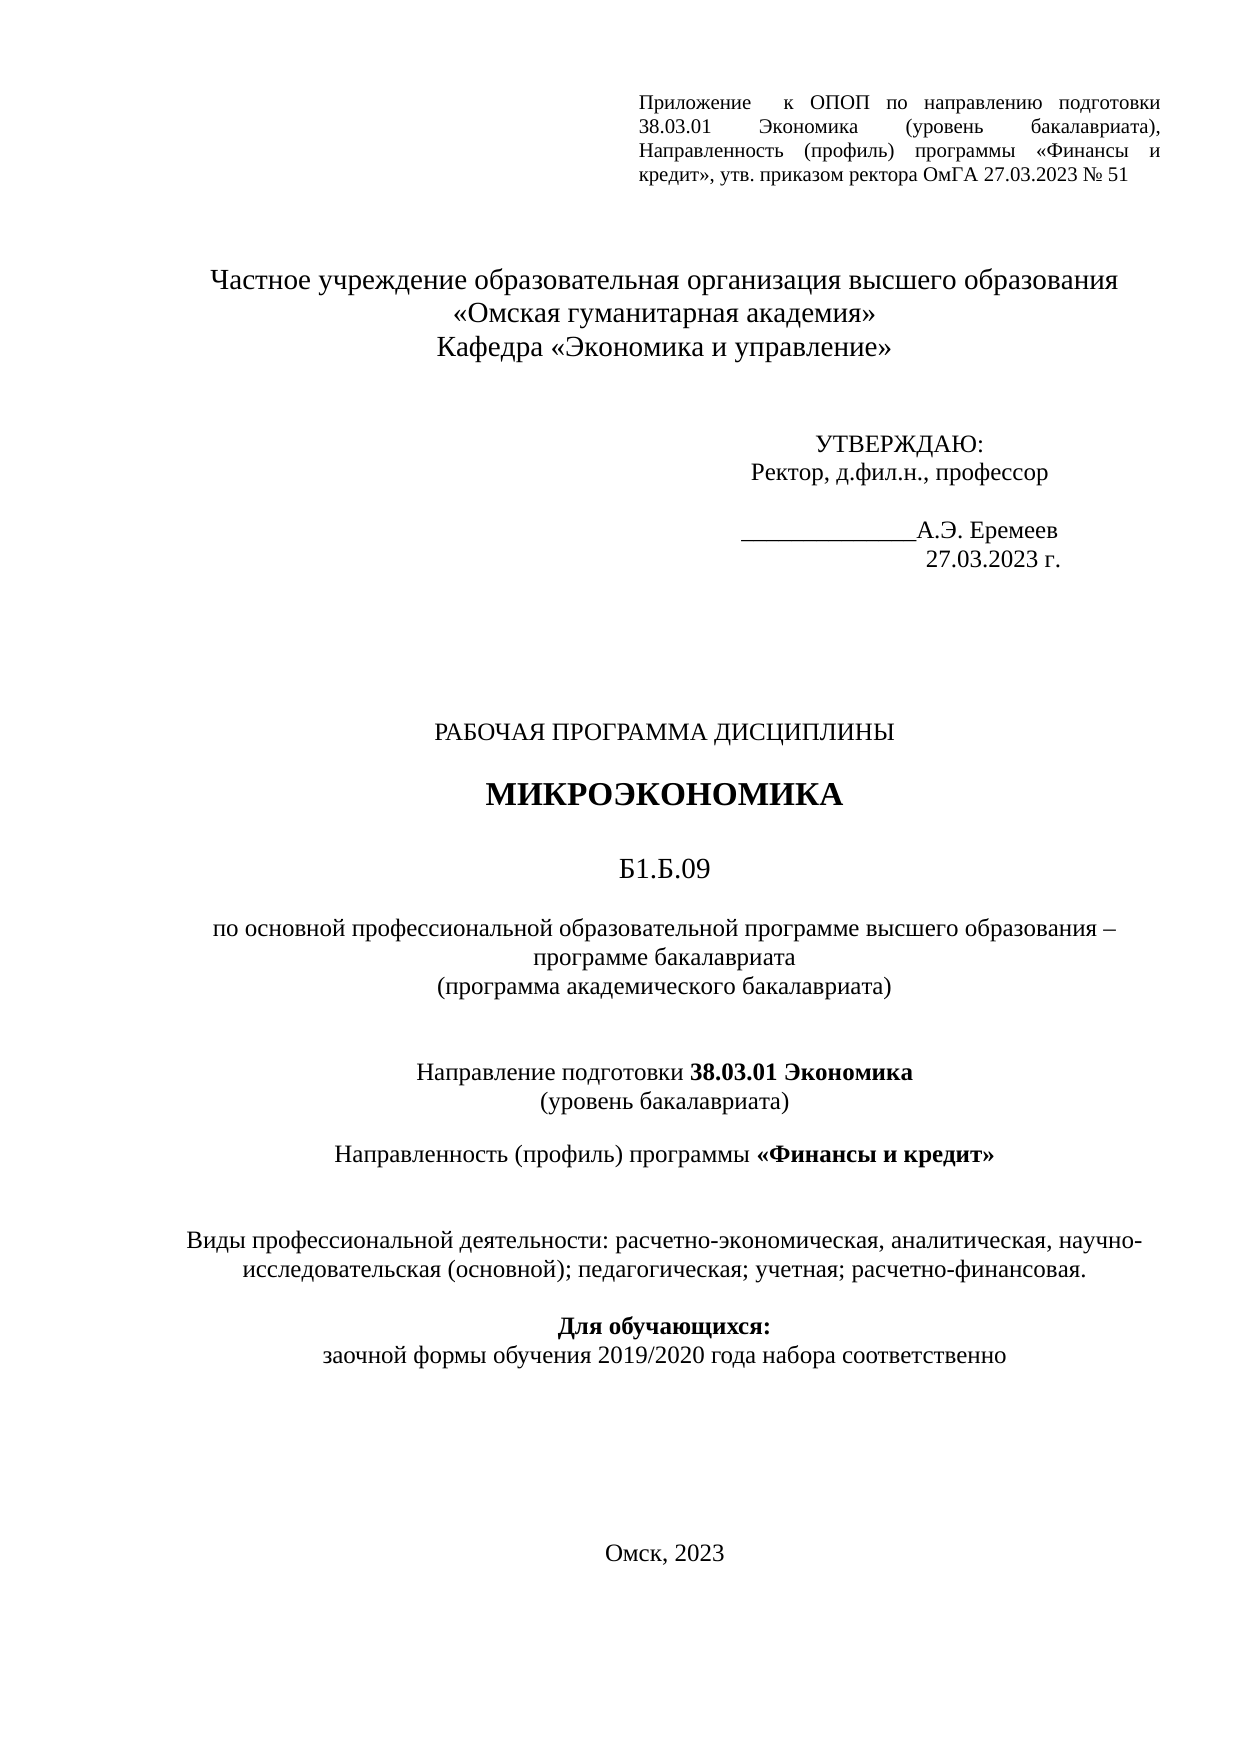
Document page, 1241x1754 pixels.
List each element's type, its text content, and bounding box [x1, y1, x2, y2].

text (уровень бакалавриата) [177, 1086, 1152, 1139]
text Кафедра «Экономика и управление» [177, 329, 1152, 362]
text РАБОЧАЯ ПРОГРАММА ДИСЦИПЛИНЫ [177, 717, 1152, 746]
text программе бакалавриата [177, 942, 1152, 971]
text Б1.Б.09 [177, 851, 1152, 885]
text Направление подготовки 38.03.01 Экономика [177, 1057, 1152, 1086]
text «Омская гуманитарная академия» [177, 295, 1152, 329]
text (программа академического бакалавриата) [177, 971, 1152, 1000]
text Направленность (профиль) программы «Финансы и кредит» [177, 1139, 1152, 1168]
text заочной формы обучения 2019/2020 года набора соответственно [177, 1340, 1152, 1369]
text Виды профессиональной деятельности: расчетно-экономическая, аналитическая, научно-исследовательская (основной); педагогическая; учетная; расчетно-финансовая. [177, 1225, 1152, 1283]
text МИКРОЭКОНОМИКА [177, 774, 1152, 813]
text по основной профессиональной образовательной программе высшего образования – [177, 913, 1152, 942]
text Омск, 2023 [177, 1538, 1152, 1567]
text Частное учреждение образовательная организация высшего образования [177, 262, 1152, 295]
text Для обучающихся: [177, 1311, 1152, 1340]
